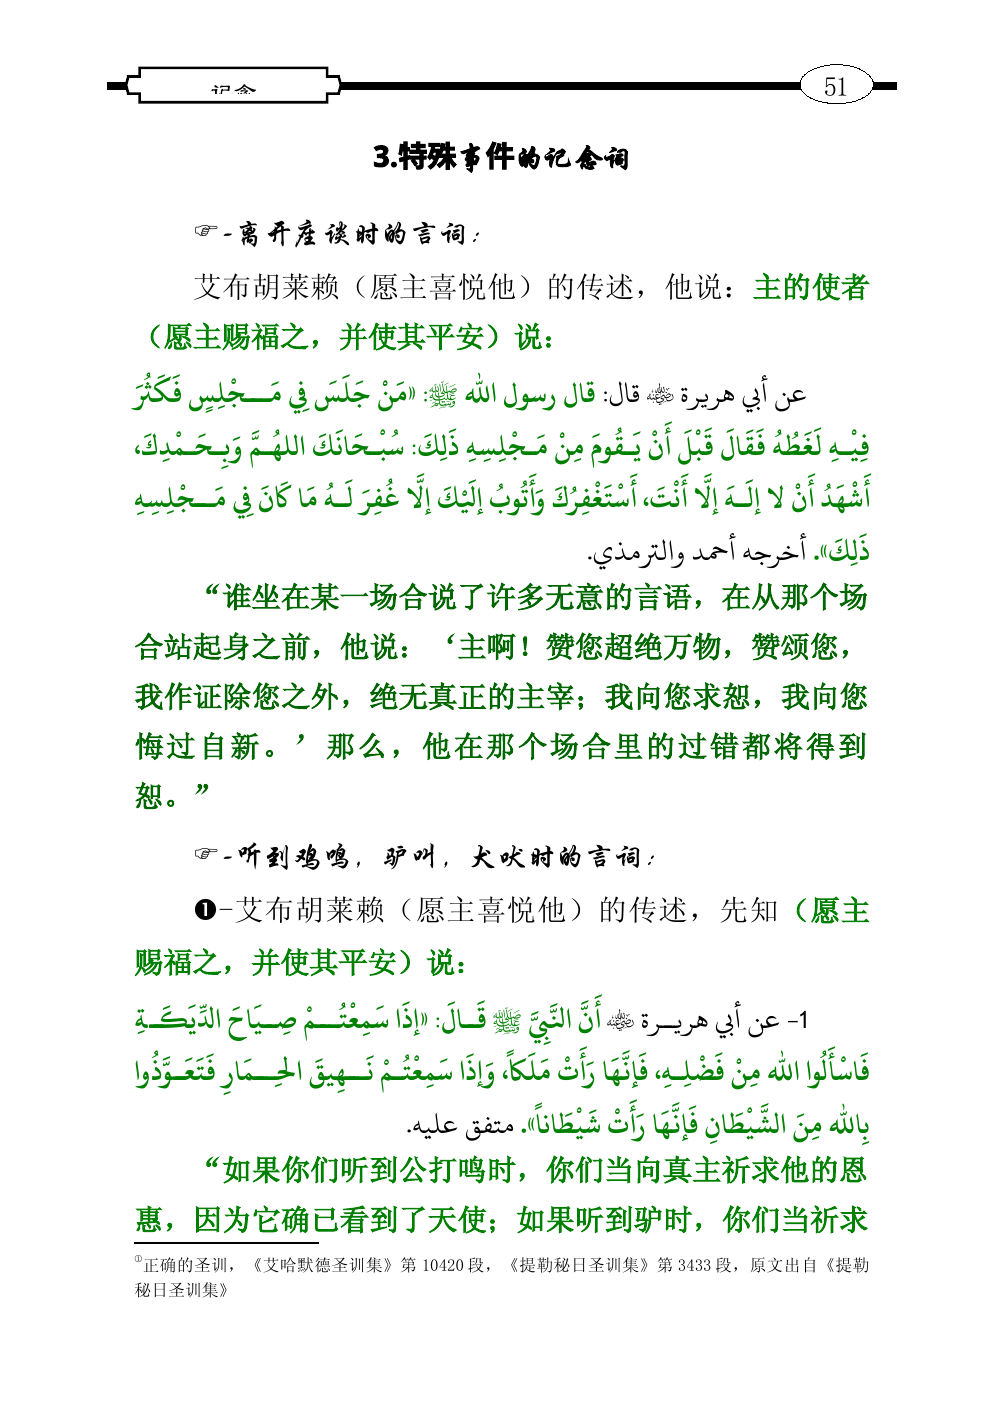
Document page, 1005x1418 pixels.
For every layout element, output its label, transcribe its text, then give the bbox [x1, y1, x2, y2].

text -艾布胡莱赖（愿主喜悦他）的传述，先知（愿主赐福之，并使其平安）说： [134, 891, 870, 976]
text -离开座谈时的言词： [134, 216, 870, 251]
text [134, 1151, 870, 1234]
text 3.特殊事件的记念词 [134, 143, 870, 175]
text 1- عن أبي هريرة أَنَّ النَّبِيَّ ﷺ قَالَ: «إذَا سَمِعْتُـمْ صِيَاحَ الدِّيَكَةِ فَاسْأَلُوا الله مِنْ فَضْلِـهِ، فَإنَّهَا رَأَتْ مَلَكاً، وَإذَا سَمِعْتُـمْ نَـهِيقَ الحِـمَارِ فَتَعَوَّذُوا بِالله مِنَ الشَّيْطَانِ فَإنَّهَا رَأَتْ شَيْطَاناً». متفق عليه. [134, 993, 870, 1151]
text 艾布胡莱赖（愿主喜悦他）的传述，他说：主的使者（愿主赐福之，并使其平安）说： [134, 268, 870, 351]
text -听到鸡鸣，驴叫，犬吠时的言词： [134, 839, 870, 874]
text عن أبي هريرة قال: قال رسول الله ﷺ: «مَنْ جَلَسَ فِي مَـجْلِسٍ فَكَثُرَ فِيْـهِ لَغَطُهُ فَقَالَ قَبْلَ أَنْ يَـقُومَ مِنْ مَـجْلِسِهِ ذَلِكَ: سُبْـحَانَكَ اللهُـمَّ وَبِـحَـمْدِكَ، أَشْهَدُ أَنْ لا إلَـهَ إلَّا أَنْتَ، أَسْتَغْفِرُكَ وَأَتُوبُ إلَيْكَ إلَّا غُفِرَ لَـهُ مَا كَانَ فِي مَـجْلِسِهِ ذَلِكَ». أخرجه أحمد والترمذي. [134, 367, 870, 578]
text “谁坐在某一场合说了许多无意的言语，在从那个场合站起身之前，他说：‘主啊！赞您超绝万物，赞颂您，我作证除您之外，绝无真正的主宰；我向您求饶恕，我向您悔过自新。’那么，他在那个场合里的过错都将得到饶恕。” [134, 578, 870, 810]
